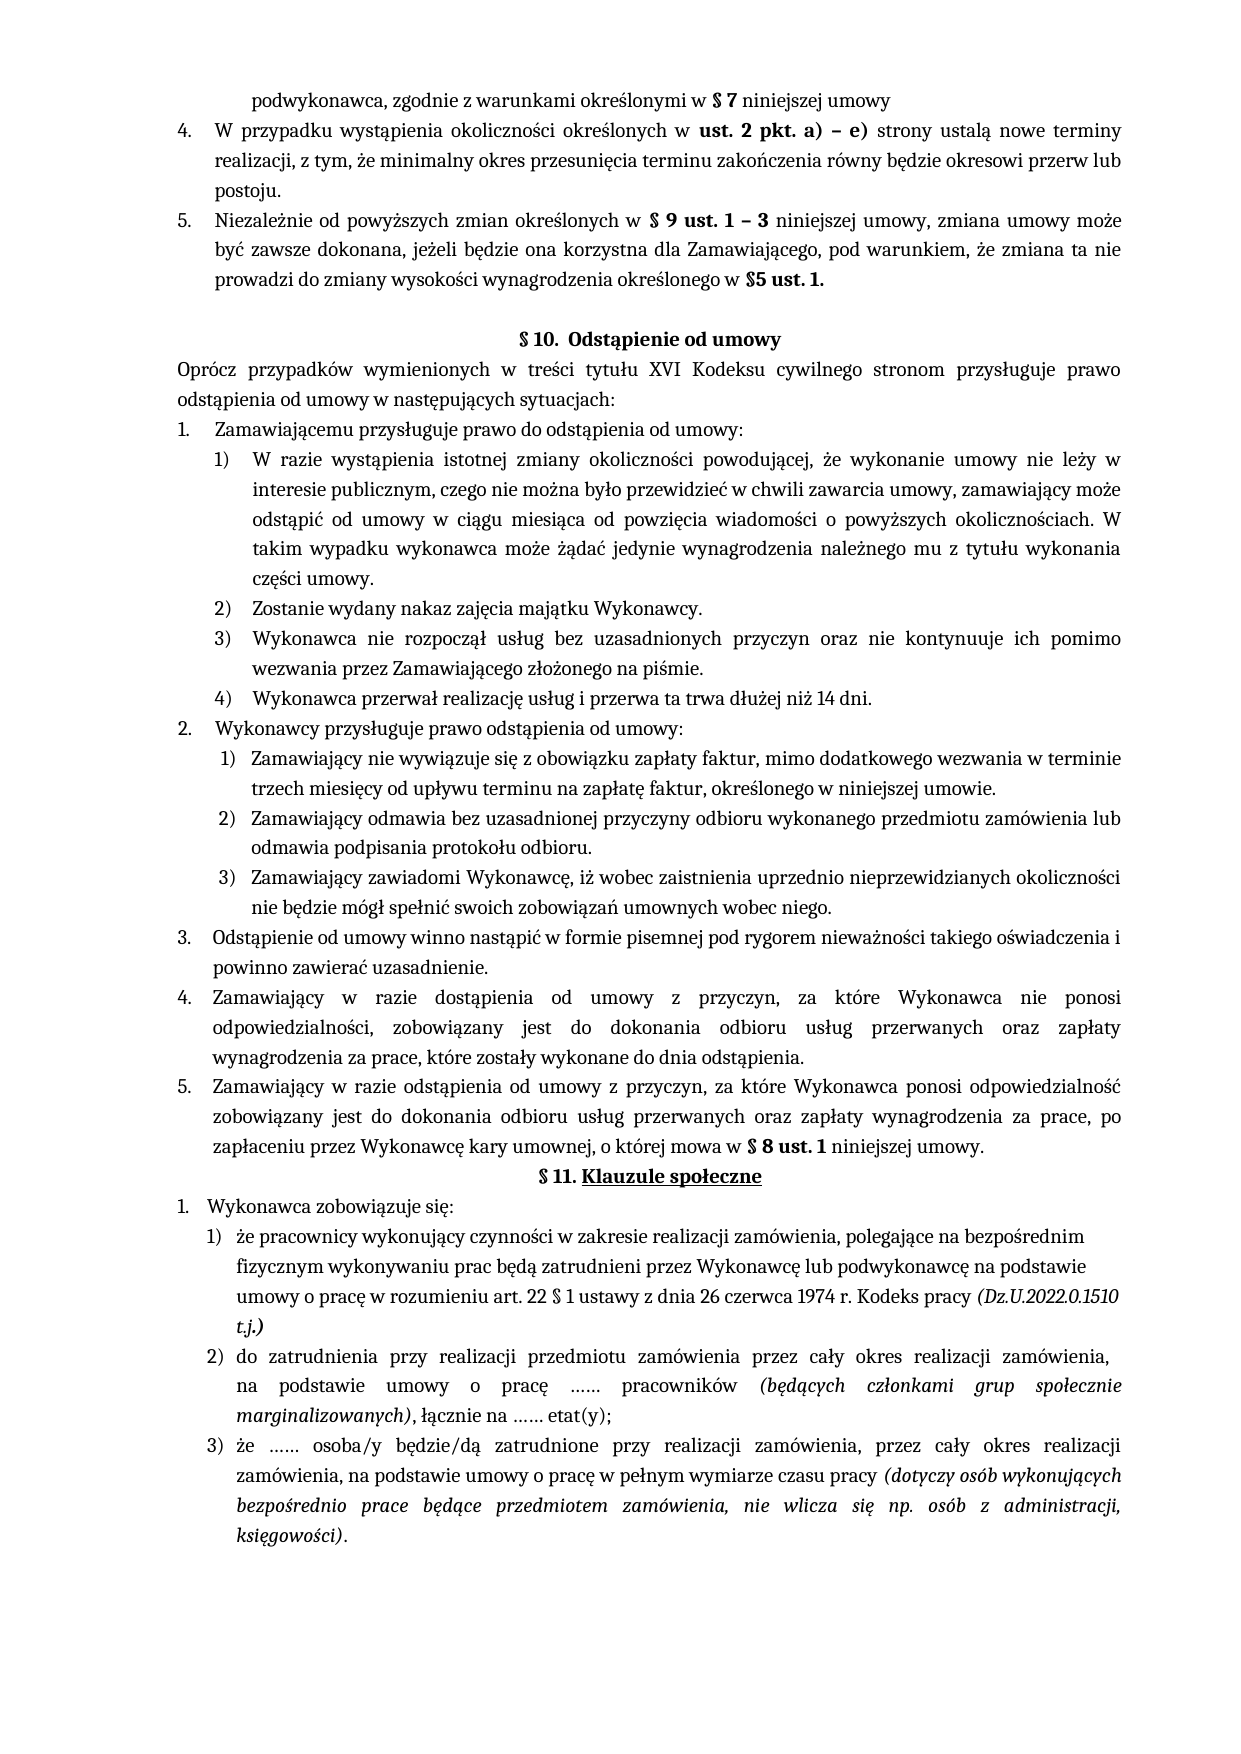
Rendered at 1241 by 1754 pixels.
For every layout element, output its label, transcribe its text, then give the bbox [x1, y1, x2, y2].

list że pracownicy wykonujący czynności w zakresie realizacji zamówienia, polegające na bezpośrednim fizycznym wykonywaniu prac będą zatrudnieni przez Wykonawcę lub podwykonawcę na podstawie umowy o pracę w rozumieniu art. 22 § 1 ustawy z dnia 26 czerwca 1974 r. Kodeks pracy (Dz.U.2022.0.1510 t.j.) [207, 1225, 1122, 1338]
list Zamawiający nie wywiązuje się z obowiązku zapłaty faktur, mimo dodatkowego wezwania w terminie trzech miesięcy od upływu terminu na zapłatę faktur, określonego w niniejszej umowie. [236, 746, 1122, 800]
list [207, 89, 1122, 113]
list że …… osoba/y będzie/dą zatrudnione przy realizacji zamówienia, przez cały okres realizacji zamówienia, na podstawie umowy o pracę w pełnym wymiarze czasu pracy (dotyczy osób wykonujących bezpośrednio prace będące przedmiotem zamówienia, nie wlicza się np. osób z administracji, księgowości). [207, 1434, 1122, 1548]
list Wykonawca zobowiązuje się: [177, 1195, 1122, 1219]
list Wykonawcy przysługuje prawo odstąpienia od umowy: [178, 716, 1122, 740]
text § 11. Klauzule społeczne [177, 1165, 1122, 1189]
list Zamawiający w razie dostąpienia od umowy z przyczyn, za które Wykonawca nie ponosi odpowiedzialności, zobowiązany jest do dokonania odbioru usług przerwanych oraz zapłaty wynagrodzenia za prace, które zostały wykonane do dnia odstąpienia. [177, 986, 1122, 1069]
list Odstąpienie od umowy winno nastąpić w formie pisemnej pod rygorem nieważności takiego oświadczenia i powinno zawierać uzasadnienie. [177, 926, 1122, 979]
text Oprócz przypadków wymienionych w treści tytułu XVI Kodeksu cywilnego stronom przysługuje prawo odstąpienia od umowy w następujących sytuacjach: [177, 358, 1122, 412]
list Zamawiający w razie odstąpienia od umowy z przyczyn, za które Wykonawca ponosi odpowiedzialność zobowiązany jest do dokonania odbioru usług przerwanych oraz zapłaty wynagrodzenia za prace, po zapłaceniu przez Wykonawcę kary umownej, o której mowa w § 8 ust. 1 niniejszej umowy. [177, 1075, 1122, 1159]
list Zamawiający odmawia bez uzasadnionej przyczyny odbioru wykonanego przedmiotu zamówienia lub odmawia podpisania protokołu odbioru. [236, 806, 1122, 860]
list do zatrudnienia przy realizacji przedmiotu zamówienia przez cały okres realizacji zamówienia, na podstawie umowy o pracę …… pracowników (będących członkami grup społecznie marginalizowanych), łącznie na …… etat(y); [207, 1344, 1122, 1428]
list W przypadku wystąpienia okoliczności określonych w ust. 2 pkt. a) – e) strony ustalą nowe terminy realizacji, z tym, że minimalny okres przesunięcia terminu zakończenia równy będzie okresowi przerw lub postoju. [177, 118, 1122, 202]
list Zostanie wydany nakaz zajęcia majątku Wykonawcy. [214, 597, 1122, 621]
text § 10. Odstąpienie od umowy [177, 328, 1122, 352]
list Zamawiający zawiadomi Wykonawcę, iż wobec zaistnienia uprzednio nieprzewidzianych okoliczności nie będzie mógł spełnić swoich zobowiązań umownych wobec niego. [236, 866, 1122, 920]
list Wykonawca przerwał realizację usług i przerwa ta trwa dłużej niż 14 dni. [214, 687, 1122, 711]
list W razie wystąpienia istotnej zmiany okoliczności powodującej, że wykonanie umowy nie leży w interesie publicznym, czego nie można było przewidzieć w chwili zawarcia umowy, zamawiający może odstąpić od umowy w ciągu miesiąca od powzięcia wiadomości o powyższych okolicznościach. W takim wypadku wykonawca może żądać jedynie wynagrodzenia należnego mu z tytułu wykonania części umowy. [214, 447, 1122, 591]
list Niezależnie od powyższych zmian określonych w § 9 ust. 1 – 3 niniejszej umowy, zmiana umowy może być zawsze dokonana, jeżeli będzie ona korzystna dla Zamawiającego, pod warunkiem, że zmiana ta nie prowadzi do zmiany wysokości wynagrodzenia określonego w §5 ust. 1. [177, 208, 1122, 292]
list Zamawiającemu przysługuje prawo do odstąpienia od umowy: [178, 417, 1122, 441]
list Wykonawca nie rozpoczął usług bez uzasadnionych przyczyn oraz nie kontynuuje ich pomimo wezwania przez Zamawiającego złożonego na piśmie. [214, 627, 1122, 681]
